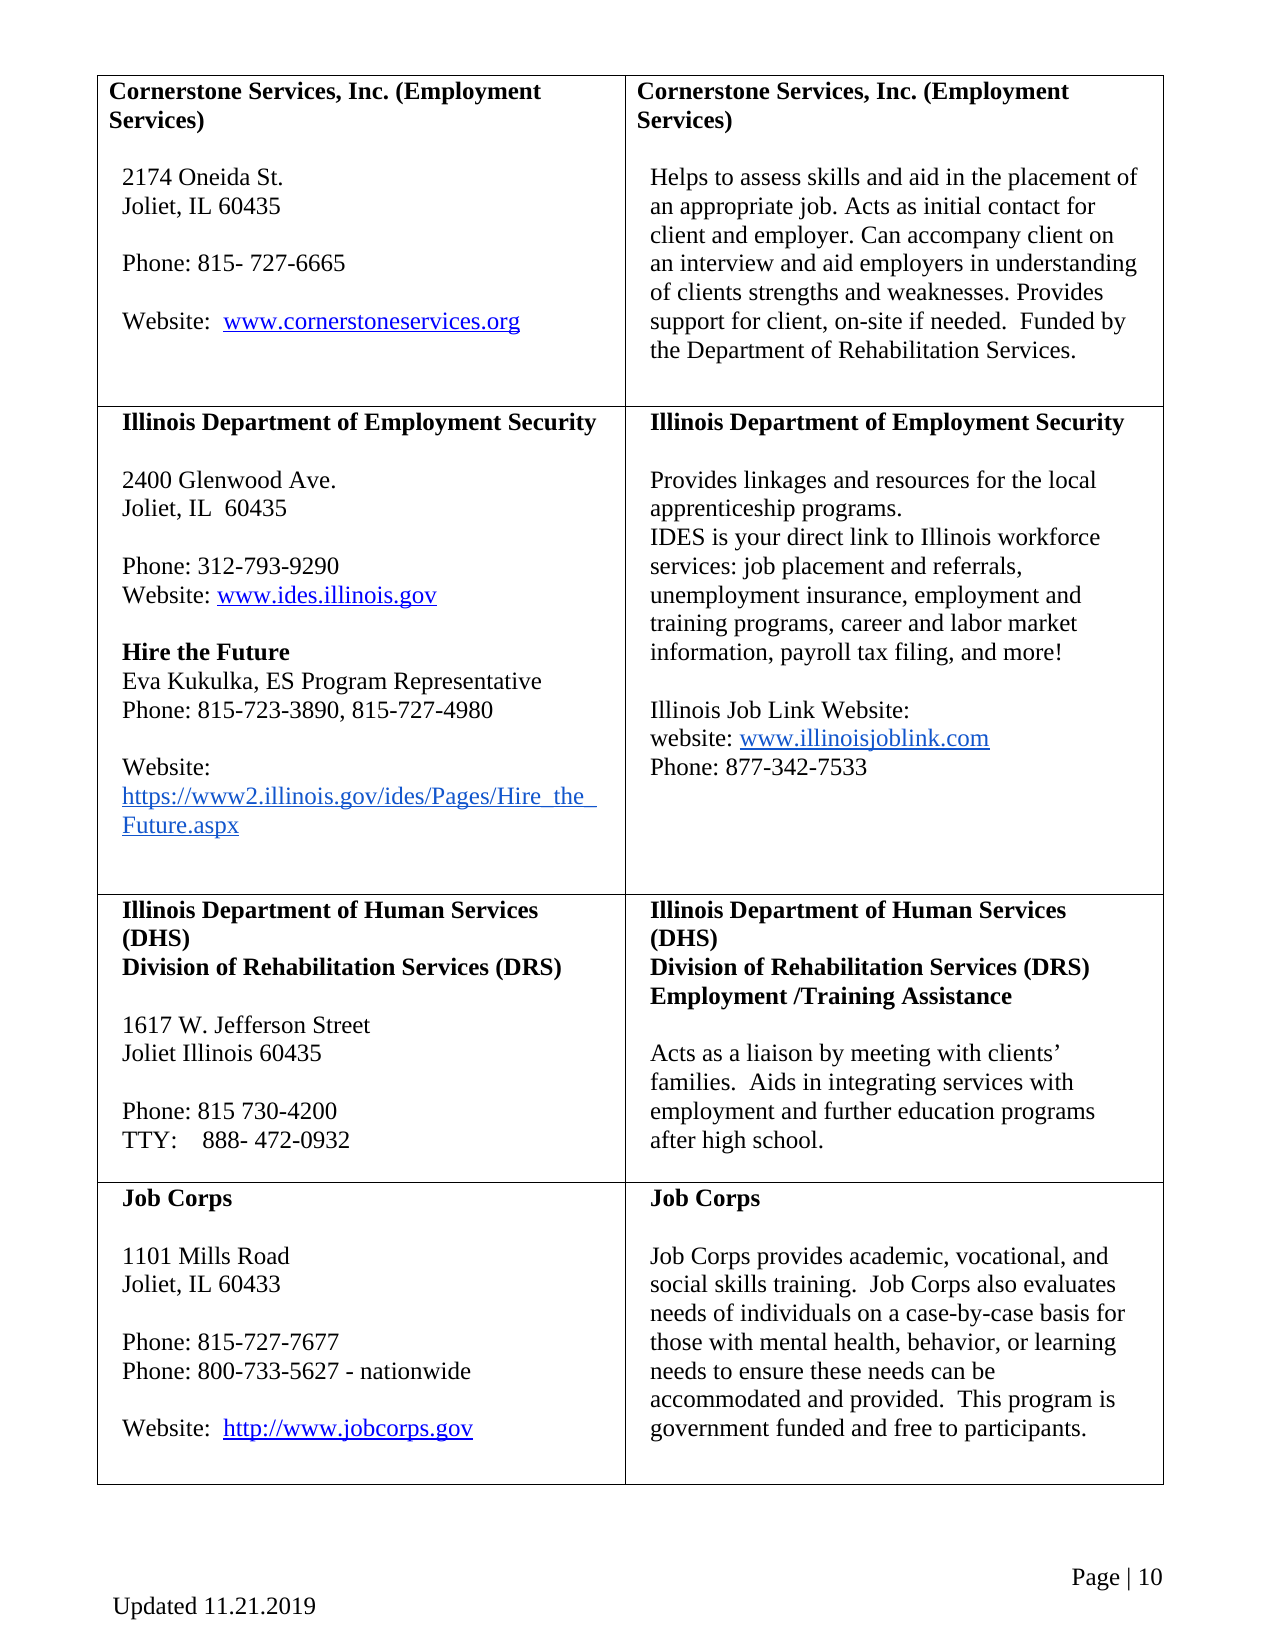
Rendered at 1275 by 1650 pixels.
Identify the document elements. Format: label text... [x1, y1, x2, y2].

table_cell Illinois Department of Human Services (DHS) Division of Rehabilitation Services (DRS) 1617 W. Jefferson Street Joliet Illinois 60435 Phone: 815 730-4200 TTY: 888- 472-0932 [98, 895, 625, 1182]
table_cell Cornerstone Services, Inc. (Employment Services) 2174 Oneida St. Joliet, IL 60435 Phone: 815- 727-6665 Website: www.cornerstoneservices.org [98, 76, 625, 406]
table_cell Job Corps 1101 Mills Road Joliet, IL 60433 Phone: 815-727-7677 Phone: 800-733-5627 - nationwide Website: http://www.jobcorps.gov [98, 1183, 625, 1484]
table_cell Illinois Department of Employment Security 2400 Glenwood Ave. Joliet, IL 60435 Phone: 312-793-9290 Website: www.ides.illinois.gov Hire the Future Eva Kukulka, ES Program Representative Phone: 815-723-3890, 815-727-4980 Website: https://www2.illinois.gov/ides/Pages/Hire_the_Future.aspx [98, 407, 625, 894]
table_cell Illinois Department of Employment Security Provides linkages and resources for the local apprenticeship programs. IDES is your direct link to Illinois workforce services: job placement and referrals, unemployment insurance, employment and training programs, career and labor market information, payroll tax filing, and more! Illinois Job Link Website: website: www.illinoisjoblink.com Phone: 877-342-7533 [626, 407, 1163, 894]
table_cell Cornerstone Services, Inc. (Employment Services) Helps to assess skills and aid in the placement of an appropriate job. Acts as initial contact for client and employer. Can accompany client on an interview and aid employers in understanding of clients strengths and weaknesses. Provides support for client, on-site if needed. Funded by the Department of Rehabilitation Services. [626, 76, 1163, 406]
table_cell Job Corps Job Corps provides academic, vocational, and social skills training. Job Corps also evaluates needs of individuals on a case-by-case basis for those with mental health, behavior, or learning needs to ensure these needs can be accommodated and provided. This program is government funded and free to participants. [626, 1183, 1163, 1484]
table_cell Illinois Department of Human Services (DHS) Division of Rehabilitation Services (DRS) Employment /Training Assistance Acts as a liaison by meeting with clients’ families. Aids in integrating services with employment and further education programs after high school. [626, 895, 1163, 1182]
